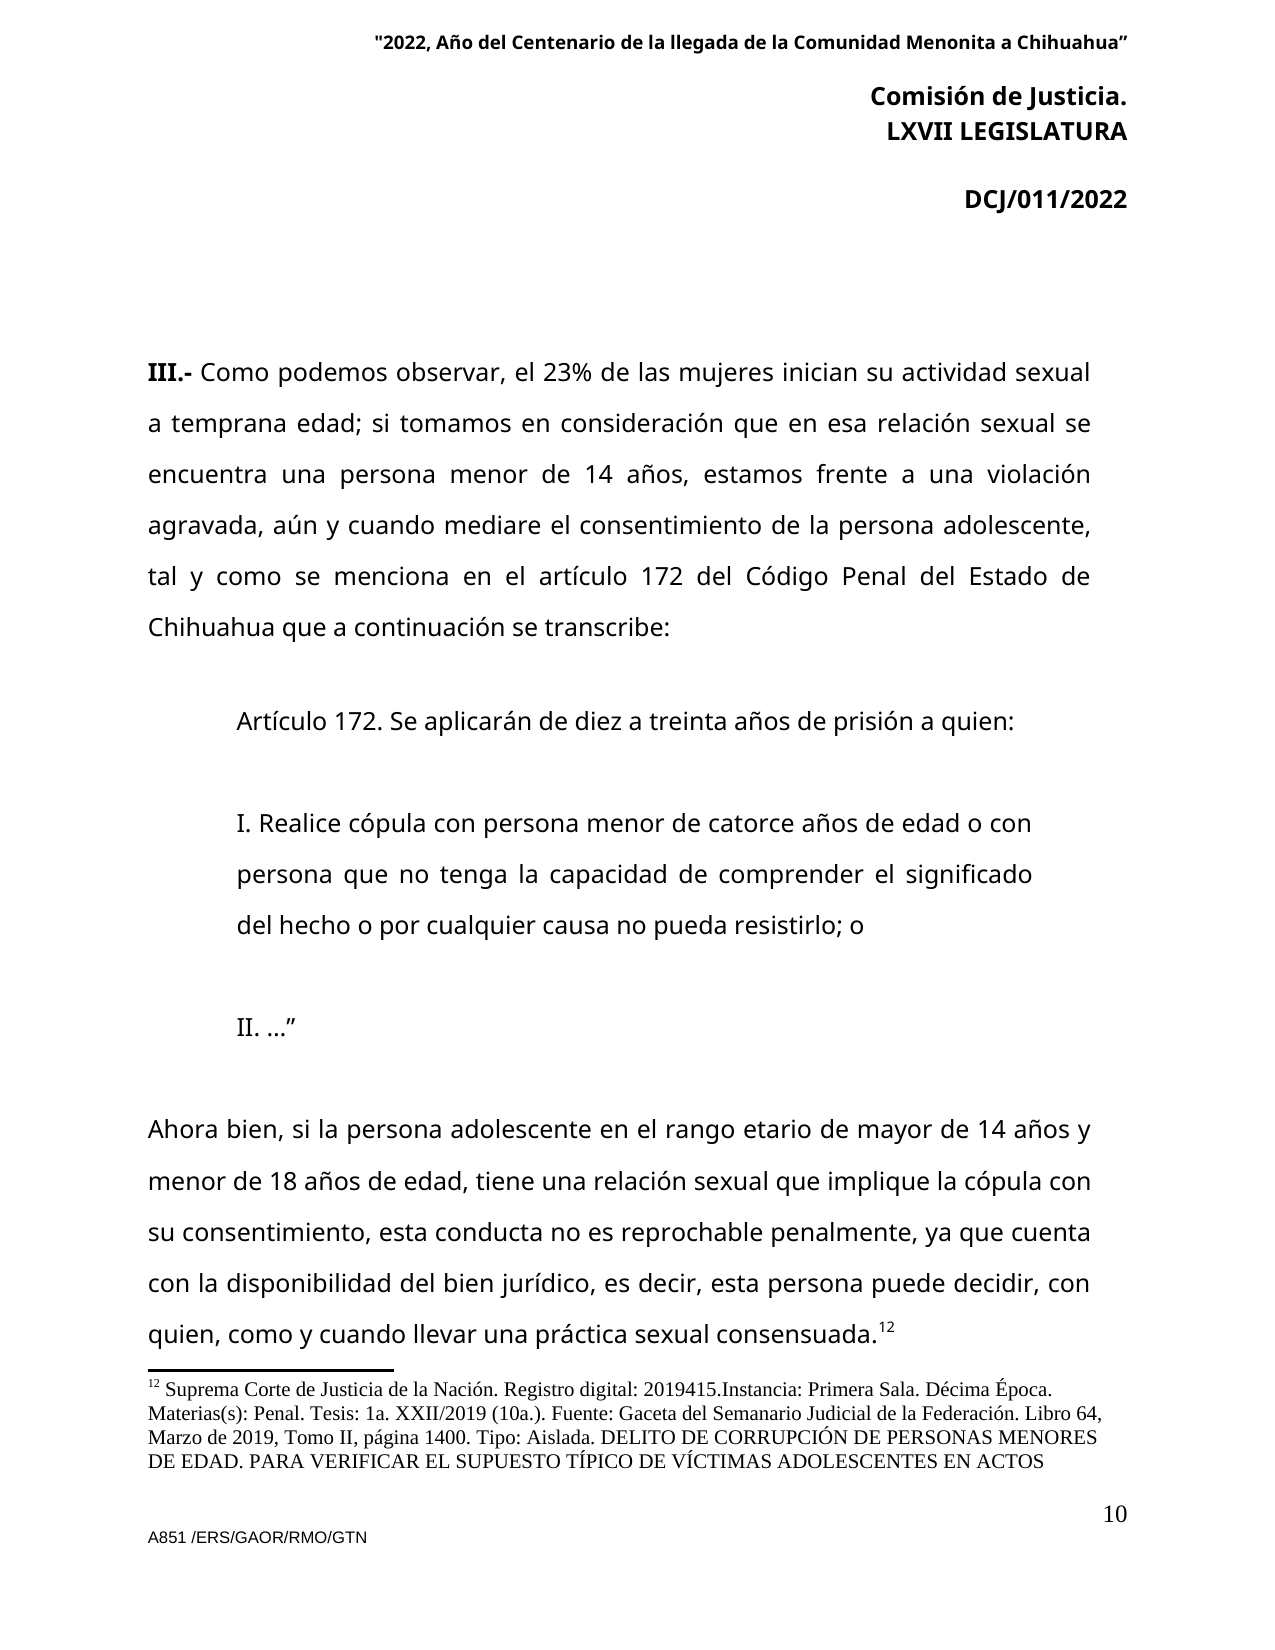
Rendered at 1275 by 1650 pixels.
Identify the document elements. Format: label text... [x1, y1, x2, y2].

text Artículo 172. Se aplicarán de diez a treinta años de prisión a quien: [236, 704, 1034, 738]
text II. …” [236, 1010, 1034, 1044]
text I. Realice cópula con persona menor de catorce años de edad o con persona que no tenga la capacidad de comprender el significado del hecho o por cualquier causa no pueda resistirlo; o [236, 806, 1034, 942]
text Ahora bien, si la persona adolescente en el rango etario de mayor de 14 años y menor de 18 años de edad, tiene una relación sexual que implique la cópula con su consentimiento, esta conducta no es reprochable penalmente, ya que cuenta con la disponibilidad del bien jurídico, es decir, esta persona puede decidir, con quien, como y cuando llevar una práctica sexual consensuada. [148, 1112, 1092, 1350]
text III.- Como podemos observar, el 23% de las mujeres inician su actividad sexual a temprana edad; si tomamos en consideración que en esa relación sexual se encuentra una persona menor de 14 años, estamos frente a una violación agravada, aún y cuando mediare el consentimiento de la persona adolescente, tal y como se menciona en el artículo 172 del Código Penal del Estado de Chihuahua que a continuación se transcribe: [148, 354, 1092, 644]
